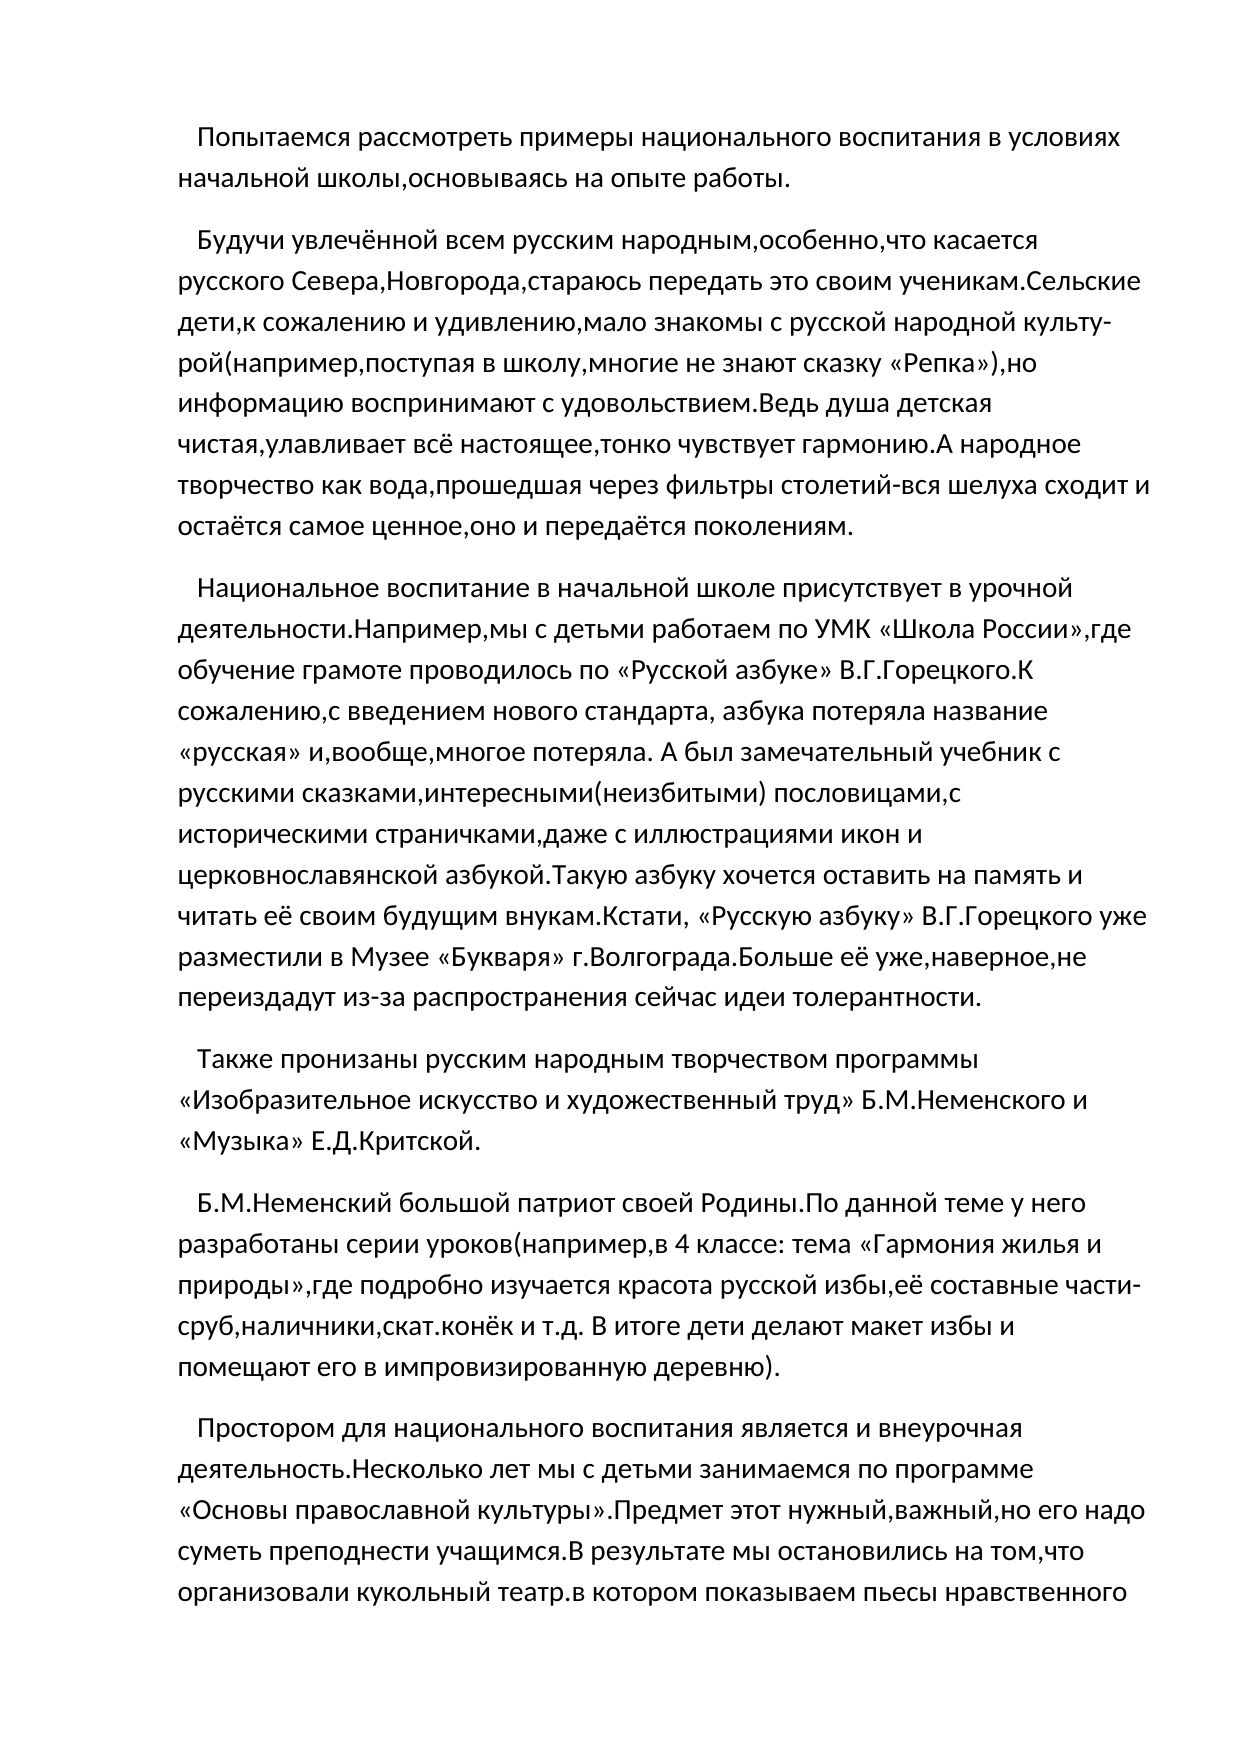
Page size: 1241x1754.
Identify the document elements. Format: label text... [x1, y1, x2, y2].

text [177, 1409, 1152, 1609]
text Также пронизаны русским народным творчеством программы «Изобразительное искусство и художественный труд» Б.М.Неменского и «Музыка» Е.Д.Критской. [177, 1040, 1152, 1158]
text Б.М.Неменский большой патриот своей Родины.По данной теме у него разработаны серии уроков(например,в 4 классе: тема «Гармония жилья и природы»,где подробно изучается красота русской избы,её составные части-сруб,наличники,скат.конёк и т.д. В итоге дети делают макет избы и помещают его в импровизированную деревню). [177, 1184, 1152, 1383]
text Попытаемся рассмотреть примеры национального воспитания в условиях начальной школы,основываясь на опыте работы. [177, 118, 1152, 195]
text Национальное воспитание в начальной школе присутствует в урочной деятельности.Например,мы с детьми работаем по УМК «Школа России»,где обучение грамоте проводилось по «Русской азбуке» В.Г.Горецкого.К сожалению,с введением нового стандарта, азбука потеряла название «русская» и,вообще,многое потеряла. А был замечательный учебник с русскими сказками,интересными(неизбитыми) пословицами,с историческими страничками,даже с иллюстрациями икон и церковнославянской азбукой.Такую азбуку хочется оставить на память и читать её своим будущим внукам.Кстати, «Русскую азбуку» В.Г.Горецкого уже разместили в Музее «Букваря» г.Волгограда.Больше её уже,наверное,не переиздадут из-за распространения сейчас идеи толерантности. [177, 569, 1152, 1014]
text Будучи увлечённой всем русским народным,особенно,что касается русского Севера,Новгорода,стараюсь передать это своим ученикам.Сельские дети,к сожалению и удивлению,мало знакомы с русской народной культу-рой(например,поступая в школу,многие не знают сказку «Репка»),но информацию воспринимают с удовольствием.Ведь душа детская чистая,улавливает всё настоящее,тонко чувствует гармонию.А народное творчество как вода,прошедшая через фильтры столетий-вся шелуха сходит и остаётся самое ценное,оно и передаётся поколениям. [177, 221, 1152, 543]
